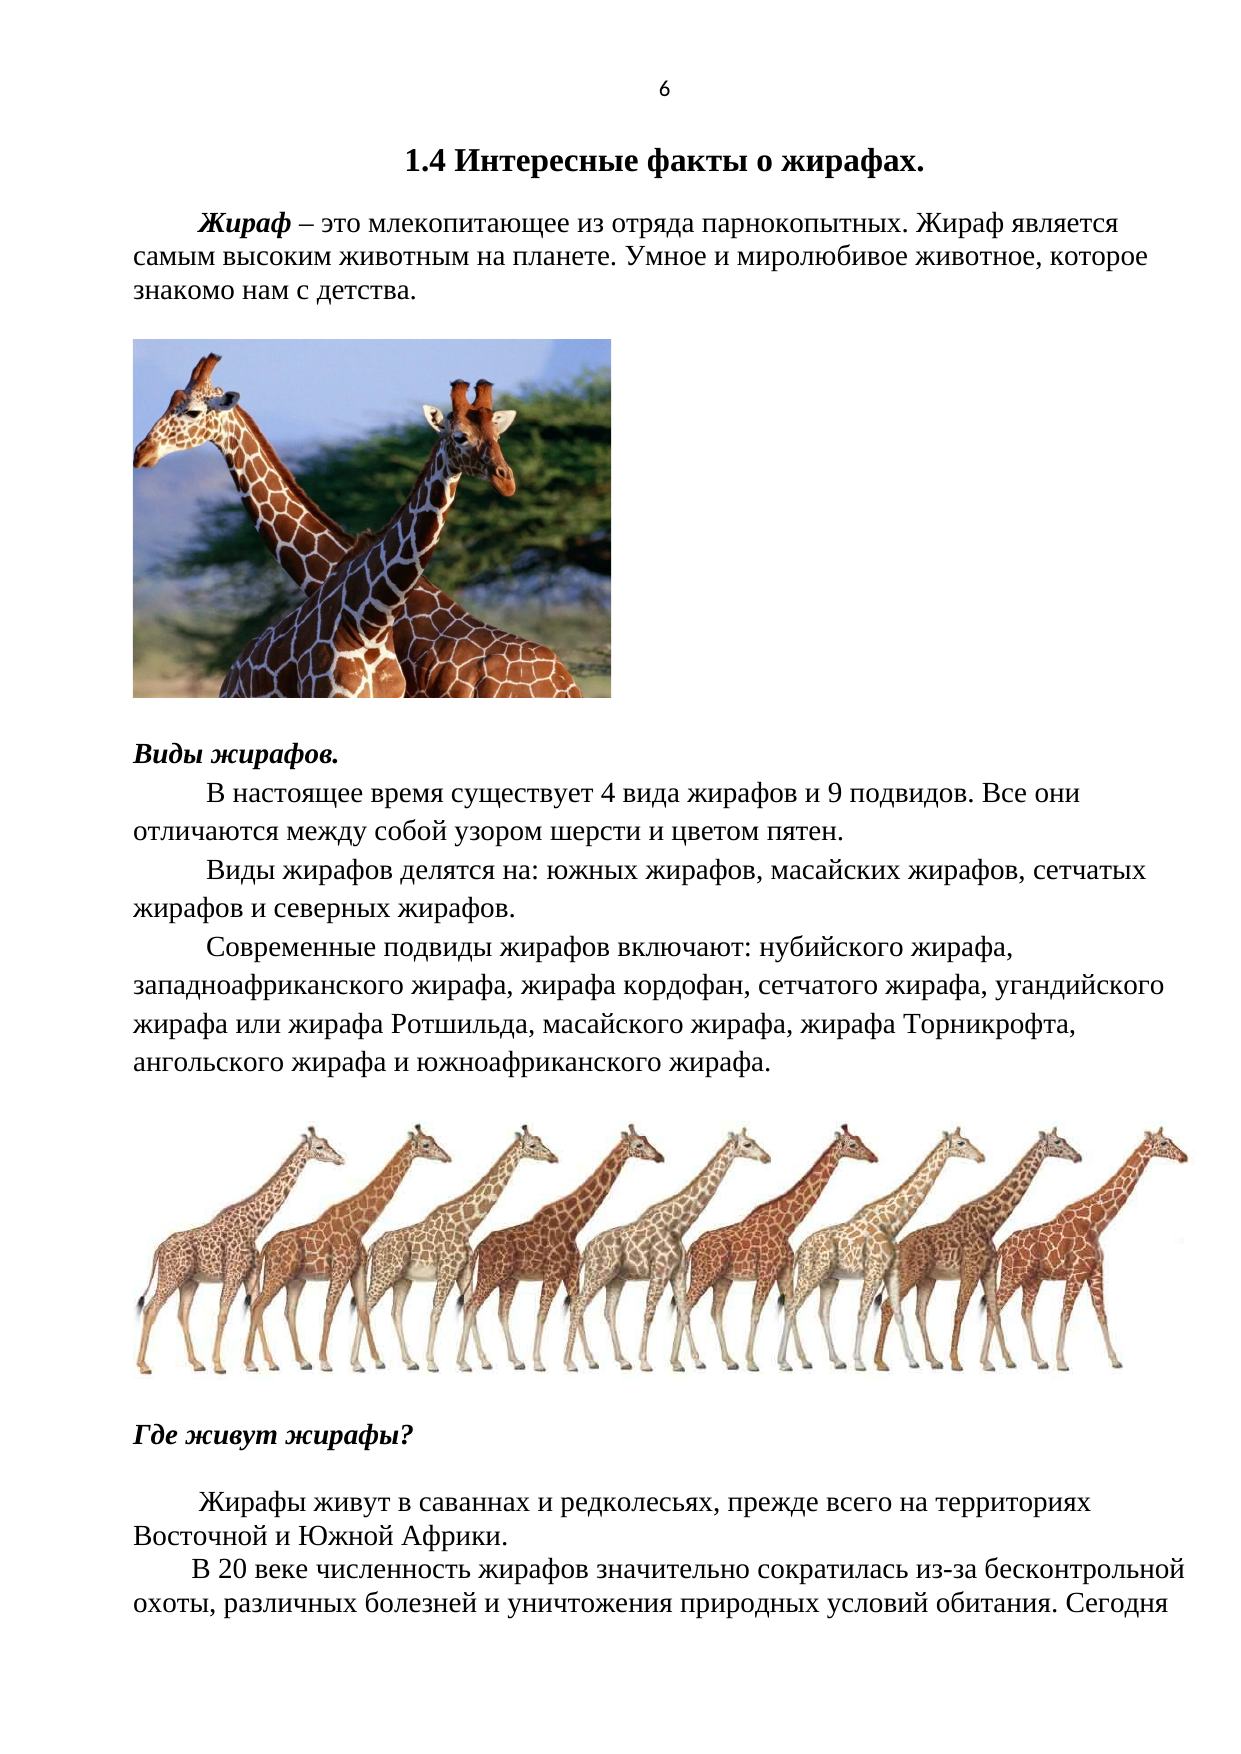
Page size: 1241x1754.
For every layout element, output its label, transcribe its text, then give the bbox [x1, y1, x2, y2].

text Виды жирафов. [133, 736, 1196, 770]
text Виды жирафов делятся на: южных жирафов, масайских жирафов, сетчатых жирафов и северных жирафов. [133, 852, 1196, 924]
picture [132, 1121, 1196, 1380]
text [133, 1552, 1196, 1619]
text Где живут жирафы? [133, 1417, 1196, 1451]
picture [132, 339, 612, 698]
text В настоящее время существует 4 вида жирафов и 9 подвидов. Все они отличаются между собой узором шерсти и цветом пятен. [133, 775, 1196, 847]
text Современные подвиды жирафов включают: нубийского жирафа, западноафриканского жирафа, жирафа кордофан, сетчатого жирафа, угандийского жирафа или жирафа Ротшильда, масайского жирафа, жирафа Торникрофта, ангольского жирафа и южноафриканского жирафа. [133, 929, 1196, 1078]
text 1.4 Интересные факты о жирафах. [44, 140, 1196, 178]
text Жираф – это млекопитающее из отряда парнокопытных. Жираф является самым высоким животным на планете. Умное и миролюбивое животное, которое знакомо нам с детства. [133, 205, 1196, 306]
text Жирафы живут в саваннах и редколесьях, прежде всего на территориях Восточной и Южной Африки. [133, 1484, 1196, 1552]
